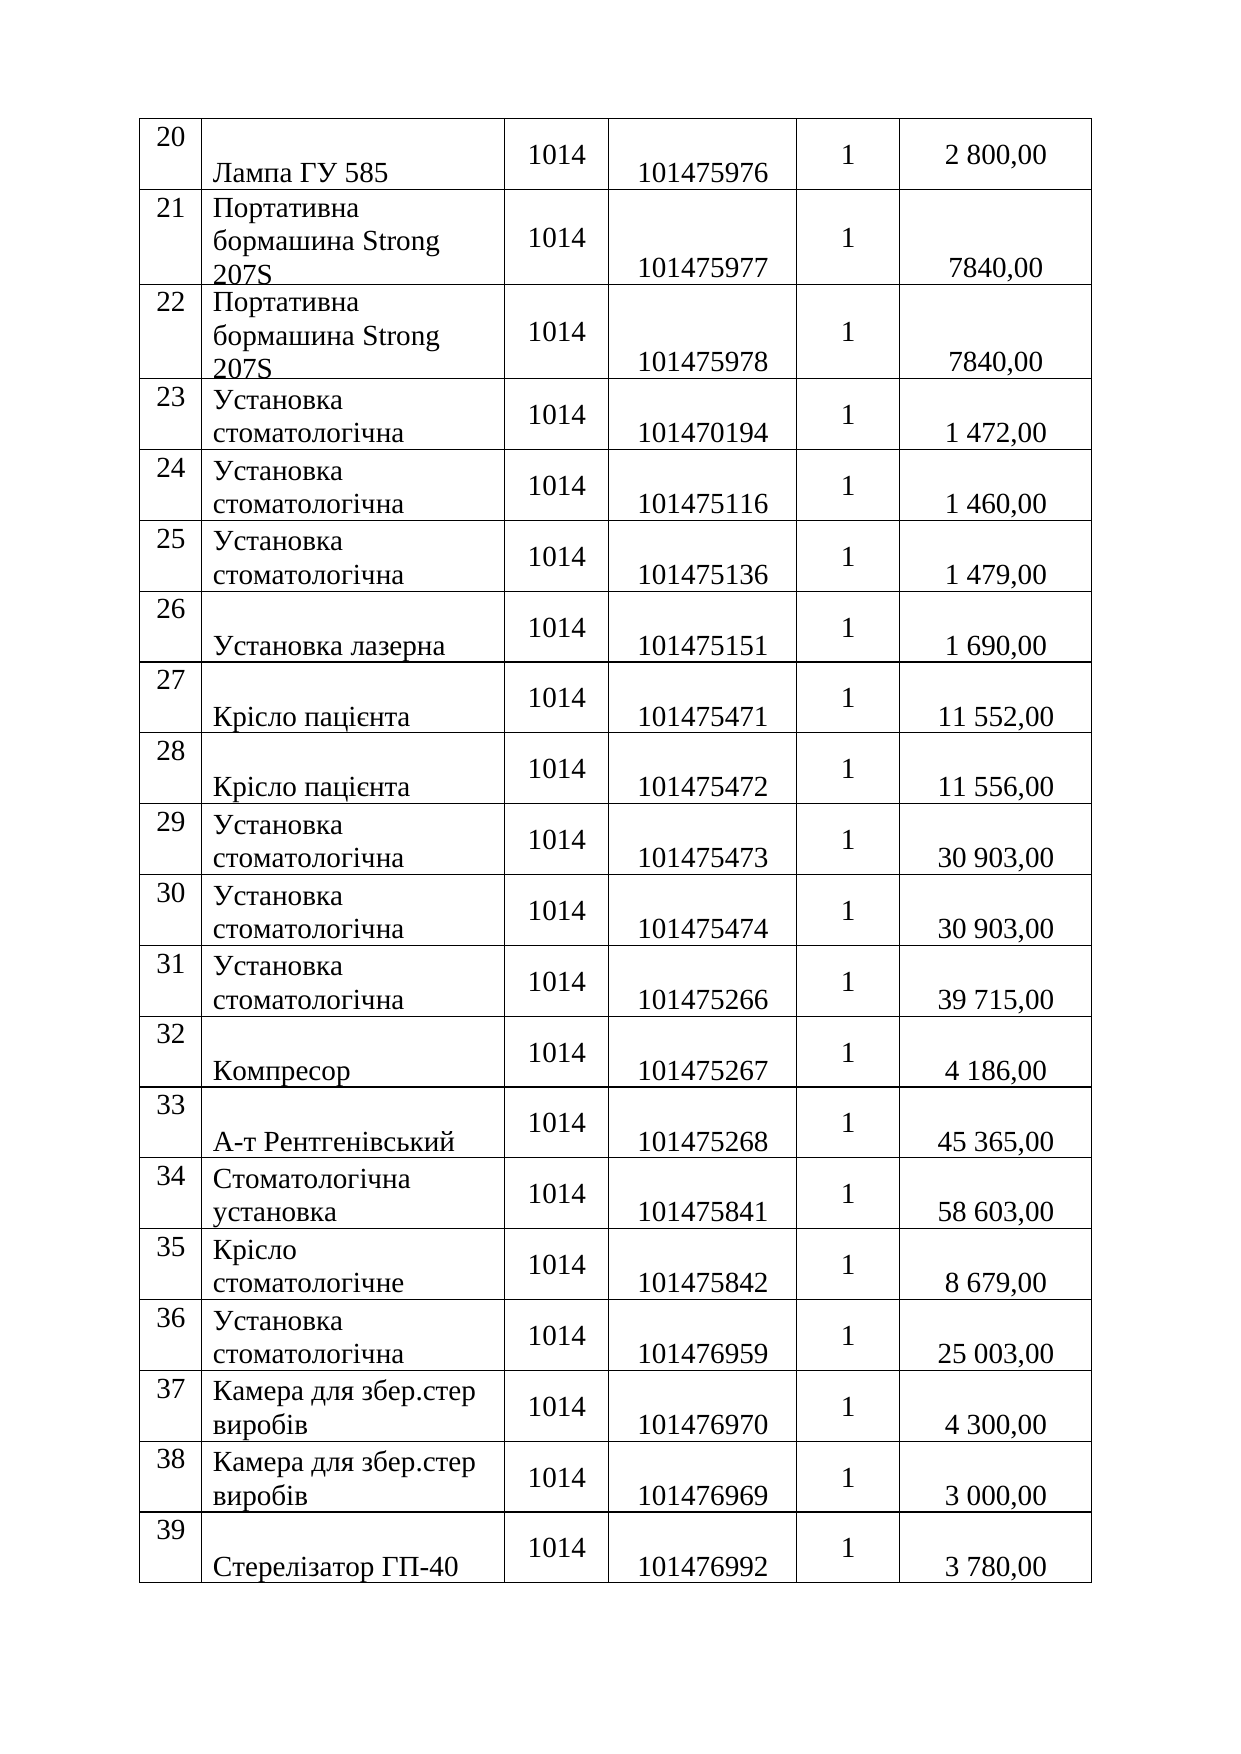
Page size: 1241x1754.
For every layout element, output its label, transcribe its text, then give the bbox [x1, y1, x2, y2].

table_cell 101475136 [609, 521, 796, 591]
table_cell А-т Рентгенівський [202, 1088, 504, 1157]
table_cell 1 [797, 190, 899, 283]
table_cell 25 [140, 521, 201, 591]
table_cell Установка стоматологічна [202, 1300, 504, 1370]
table_cell 101475978 [609, 285, 796, 378]
table_cell 11 552,00 [900, 663, 1091, 732]
table_cell 25 003,00 [900, 1300, 1091, 1370]
table_cell Стерелізатор ГП-40 [202, 1513, 504, 1582]
table_cell 1014 [505, 1300, 608, 1370]
table_cell 1014 [505, 875, 608, 945]
table_cell 1 472,00 [900, 379, 1091, 449]
table_cell 1 [797, 804, 899, 874]
table_cell 1 [797, 875, 899, 945]
table_cell 101475842 [609, 1229, 796, 1299]
table_cell 4 300,00 [900, 1371, 1091, 1441]
table_cell 1 [797, 592, 899, 661]
table_cell 58 603,00 [900, 1158, 1091, 1228]
table_cell 38 [140, 1442, 201, 1511]
table_cell Камера для збер.стер виробів [202, 1371, 504, 1441]
table_cell 101476970 [609, 1371, 796, 1441]
table_cell 37 [140, 1371, 201, 1441]
table_cell 29 [140, 804, 201, 874]
table_cell 101475977 [609, 190, 796, 283]
table_cell 101475267 [609, 1017, 796, 1086]
table_cell 101475151 [609, 592, 796, 661]
table_cell 1 [797, 733, 899, 803]
table_cell 33 [140, 1088, 201, 1157]
table_cell 1 [797, 1513, 899, 1582]
table_cell Установка стоматологічна [202, 450, 504, 520]
table_cell 1014 [505, 1017, 608, 1086]
table_cell 24 [140, 450, 201, 520]
table_cell 1014 [505, 119, 608, 189]
table_cell Установка стоматологічна [202, 875, 504, 945]
table_cell 1014 [505, 1371, 608, 1441]
table_cell 1 [797, 1017, 899, 1086]
table_cell 20 [140, 119, 201, 189]
table_cell 30 903,00 [900, 804, 1091, 874]
table_cell 22 [140, 285, 201, 378]
table_cell Стоматологічна установка [202, 1158, 504, 1228]
table_cell 1 [797, 946, 899, 1016]
table_cell 1014 [505, 521, 608, 591]
table_cell 35 [140, 1229, 201, 1299]
table_cell Установка стоматологічна [202, 521, 504, 591]
table_cell 1014 [505, 379, 608, 449]
table_cell 1014 [505, 190, 608, 283]
table_cell 8 679,00 [900, 1229, 1091, 1299]
table_cell 1 [797, 1088, 899, 1157]
table_cell 101475268 [609, 1088, 796, 1157]
table_cell Установка стоматологічна [202, 379, 504, 449]
table_cell 30 [140, 875, 201, 945]
table_cell 1 [797, 1300, 899, 1370]
table_cell 1 [797, 119, 899, 189]
table_cell 23 [140, 379, 201, 449]
table_cell 1 460,00 [900, 450, 1091, 520]
table_cell 39 [140, 1513, 201, 1582]
table_cell 1014 [505, 1088, 608, 1157]
table_cell 31 [140, 946, 201, 1016]
table_cell 28 [140, 733, 201, 803]
table_cell Портативна бормашина Strong 207S [202, 190, 504, 283]
table_cell Крісло стоматологічне [202, 1229, 504, 1299]
table_cell 7840,00 [900, 285, 1091, 378]
table_cell 1 [797, 1442, 899, 1511]
table_cell 101475116 [609, 450, 796, 520]
table_cell 1014 [505, 733, 608, 803]
table_cell 30 903,00 [900, 875, 1091, 945]
table_cell 3 780,00 [900, 1513, 1091, 1582]
table_cell 1014 [505, 1229, 608, 1299]
table_cell 101475471 [609, 663, 796, 732]
table_cell 1 [797, 663, 899, 732]
table_cell Установка стоматологічна [202, 804, 504, 874]
table_cell 32 [140, 1017, 201, 1086]
table_cell 39 715,00 [900, 946, 1091, 1016]
table_cell 4 186,00 [900, 1017, 1091, 1086]
table_cell 1 [797, 285, 899, 378]
table_cell 26 [140, 592, 201, 661]
table_cell 101475841 [609, 1158, 796, 1228]
table_cell 27 [140, 663, 201, 732]
table_cell 1014 [505, 1513, 608, 1582]
table_cell 101476959 [609, 1300, 796, 1370]
table_cell 1 479,00 [900, 521, 1091, 591]
table_cell 1 [797, 1229, 899, 1299]
table_cell 1014 [505, 1158, 608, 1228]
table_cell 101476969 [609, 1442, 796, 1511]
table_cell 1 690,00 [900, 592, 1091, 661]
table_cell 1014 [505, 285, 608, 378]
table_cell Установка стоматологічна [202, 946, 504, 1016]
table_cell 1 [797, 450, 899, 520]
table_cell 1 [797, 521, 899, 591]
table_cell 101470194 [609, 379, 796, 449]
table_cell 2 800,00 [900, 119, 1091, 189]
table_cell Камера для збер.стер виробів [202, 1442, 504, 1511]
table_cell 1 [797, 379, 899, 449]
table_cell 101476992 [609, 1513, 796, 1582]
table_cell 1014 [505, 946, 608, 1016]
table_cell 1014 [505, 1442, 608, 1511]
table_cell 36 [140, 1300, 201, 1370]
table_cell 1014 [505, 804, 608, 874]
table_cell Портативна бормашина Strong 207S [202, 285, 504, 378]
table_cell Установка лазерна [202, 592, 504, 661]
table_cell Крісло пацієнта [202, 663, 504, 732]
table_cell 11 556,00 [900, 733, 1091, 803]
table_cell Крісло пацієнта [202, 733, 504, 803]
table_cell 1014 [505, 663, 608, 732]
table_cell 45 365,00 [900, 1088, 1091, 1157]
table_cell 101475976 [609, 119, 796, 189]
table_cell 21 [140, 190, 201, 283]
table_cell 1014 [505, 592, 608, 661]
table_cell 34 [140, 1158, 201, 1228]
table_cell 101475474 [609, 875, 796, 945]
table_cell 7840,00 [900, 190, 1091, 283]
table_cell 1 [797, 1371, 899, 1441]
table_cell 101475473 [609, 804, 796, 874]
table_cell 3 000,00 [900, 1442, 1091, 1511]
table_cell 101475266 [609, 946, 796, 1016]
table_cell Лампа ГУ 585 [202, 119, 504, 189]
table_cell Компресор [202, 1017, 504, 1086]
table_cell 101475472 [609, 733, 796, 803]
table_cell 1 [797, 1158, 899, 1228]
table_cell 1014 [505, 450, 608, 520]
